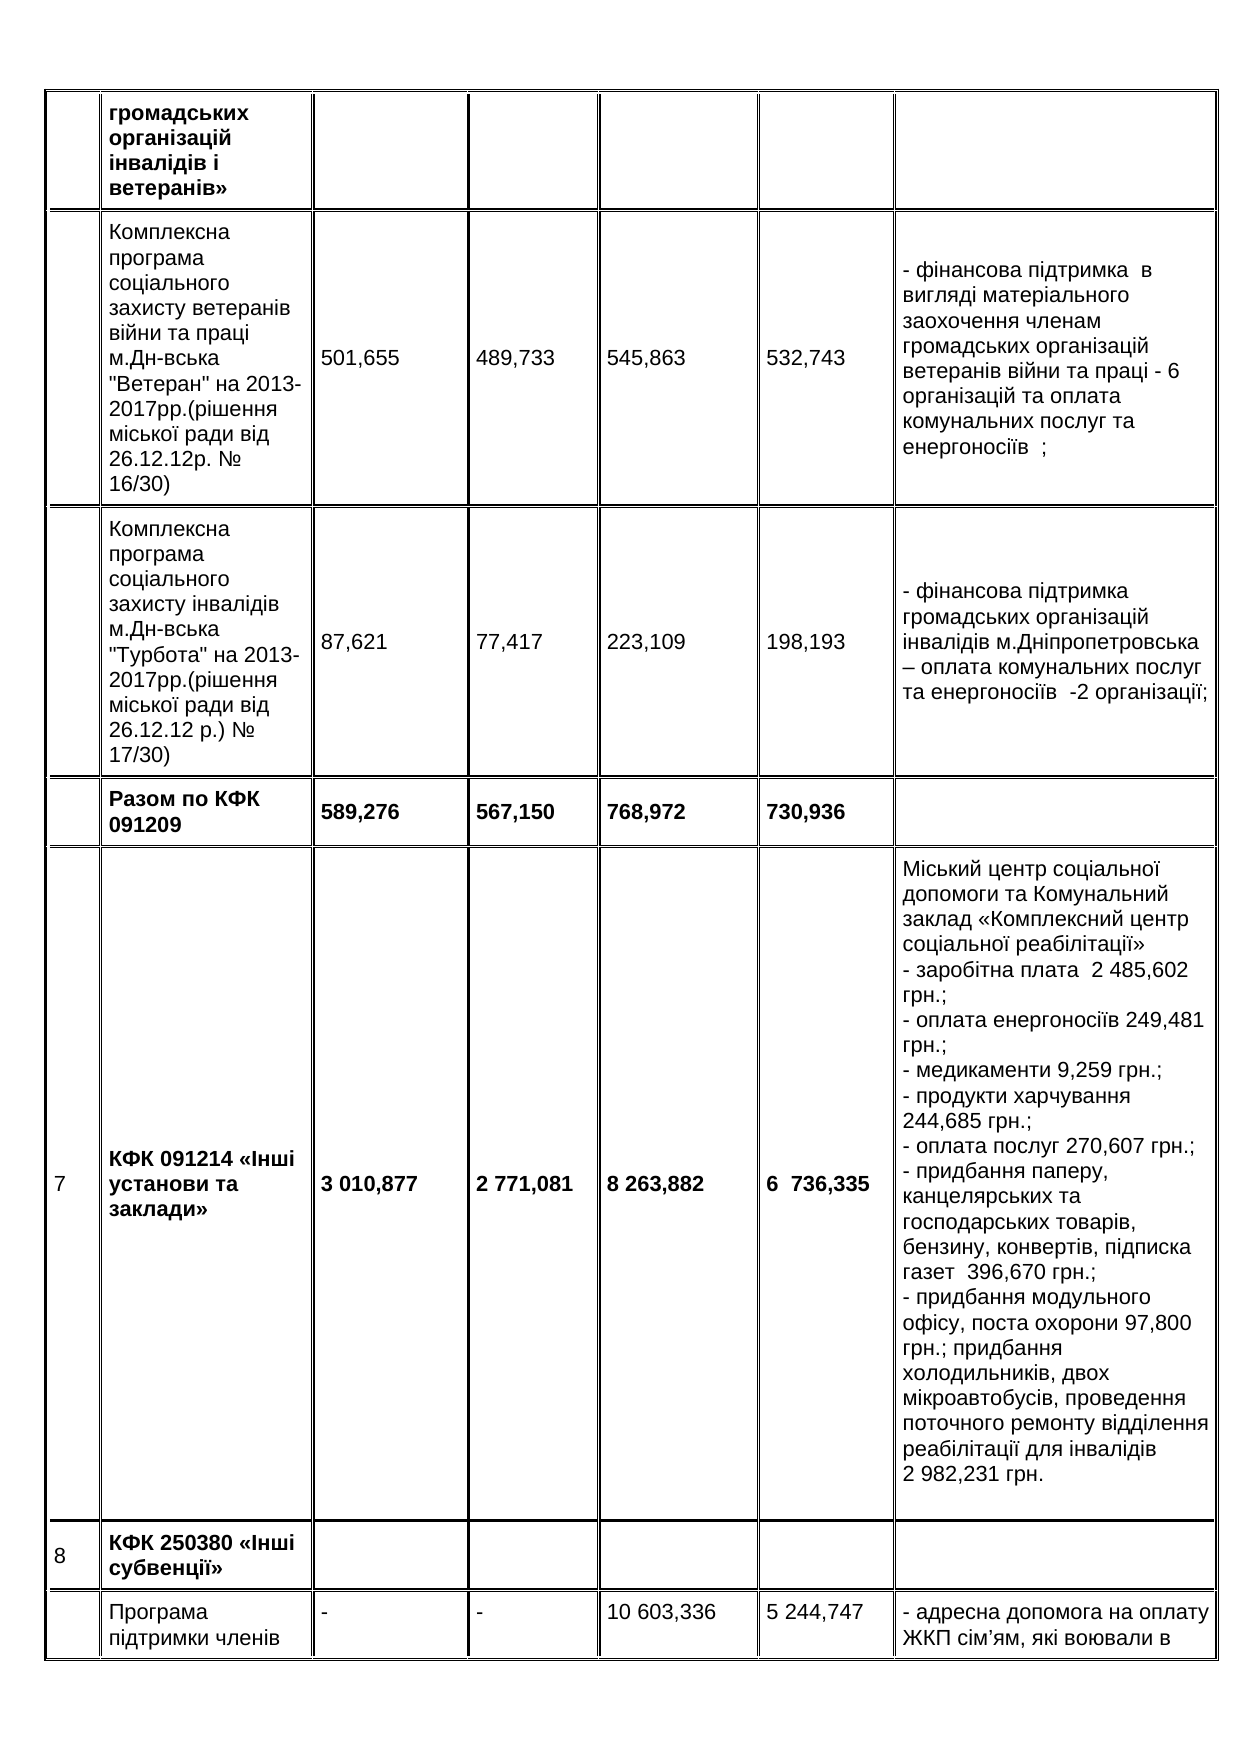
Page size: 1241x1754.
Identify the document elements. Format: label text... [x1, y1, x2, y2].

table_cell 198,193 [760, 508, 893, 775]
table_cell [315, 1522, 467, 1588]
table_cell - [313, 1592, 468, 1657]
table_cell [101, 1588, 313, 1657]
table_cell [759, 92, 894, 208]
table_cell 8 [47, 1519, 99, 1588]
table_cell 87,621 [315, 508, 467, 775]
table_cell Разом по КФК 091209 [102, 779, 311, 844]
table_cell 768,972 [601, 779, 757, 844]
table_cell КФК 250380 «Інші субвенції» [102, 1522, 311, 1588]
table_cell 7 [47, 845, 99, 1519]
table_cell 532,743 [760, 212, 893, 504]
table_cell 10 603,336 [599, 1592, 758, 1657]
table_cell 567,150 [470, 779, 597, 844]
table_cell [47, 1588, 101, 1657]
table_cell 489,733 [470, 212, 597, 504]
table_cell [601, 1522, 757, 1588]
table_cell [760, 1522, 893, 1588]
table_cell 589,276 [315, 779, 467, 844]
table_cell 545,863 [601, 212, 757, 504]
table_cell 730,936 [760, 779, 893, 844]
table_cell 501,655 [315, 212, 467, 504]
table_cell [470, 1522, 597, 1588]
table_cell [101, 90, 313, 208]
table_cell 2 771,081 [470, 848, 597, 1519]
table_cell [896, 775, 1216, 844]
table_cell КФК 091214 «Інші установи та заклади» [102, 848, 311, 1519]
table_cell Міський центр соціальної допомоги та Комунальний заклад «Комплексний центр соціальної реабілітації» - заробітна плата 2 485,602 грн.; - оплата енергоносіїв 249,481 грн.; - медикаменти 9,259 грн.; - продукти харчування 244,685 грн.; - оплата послуг 270,607 грн.; - придбання паперу, канцелярських та господарських товарів, бензину, конвертів, підписка газет 396,670 грн.; - придбання модульного офісу, поста охорони 97,800 грн.; придбання холодильників, двох мікроавтобусів, проведення поточного ремонту відділення реабілітації для інвалідів 2 982,231 грн. [896, 845, 1216, 1519]
table_cell [313, 90, 468, 208]
table_cell Комплексна програма соціального захисту інвалідів м.Дн-вська "Турбота" на 2013-2017рр.(рішення міської ради від 26.12.12 р.) № 17/30) [102, 508, 311, 775]
table_cell 6 [47, 92, 101, 208]
table_cell [47, 775, 99, 844]
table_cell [895, 1588, 1216, 1657]
table_cell [895, 92, 1215, 208]
table_cell 5 244,747 [759, 1592, 894, 1657]
table_cell - [468, 1588, 599, 1657]
table_cell - фінансова підтримка в вигляді матеріального заохочення членам громадських організацій ветеранів війни та праці - 6 організацій та оплата комунальних послуг та енергоносіїв ; [896, 208, 1216, 504]
table_cell 6 736,335 [760, 848, 893, 1519]
table_cell 3 010,877 [315, 848, 467, 1519]
table_cell - фінансова підтримка громадських організацій інвалідів м.Дніпропетровська – оплата комунальних послуг та енергоносіїв -2 організації; [896, 504, 1216, 775]
table_cell 223,109 [601, 508, 757, 775]
table_cell [599, 92, 758, 208]
table_cell [47, 208, 99, 504]
table_cell Комплексна програма соціального захисту ветеранів війни та праці м.Дн-вська "Ветеран" на 2013-2017рр.(рішення міської ради від 26.12.12р. № 16/30) [102, 212, 311, 504]
table_cell [47, 504, 99, 775]
table_cell [896, 1519, 1215, 1588]
table_cell 77,417 [470, 508, 597, 775]
table_cell [468, 90, 599, 208]
table_cell 8 263,882 [601, 848, 757, 1519]
